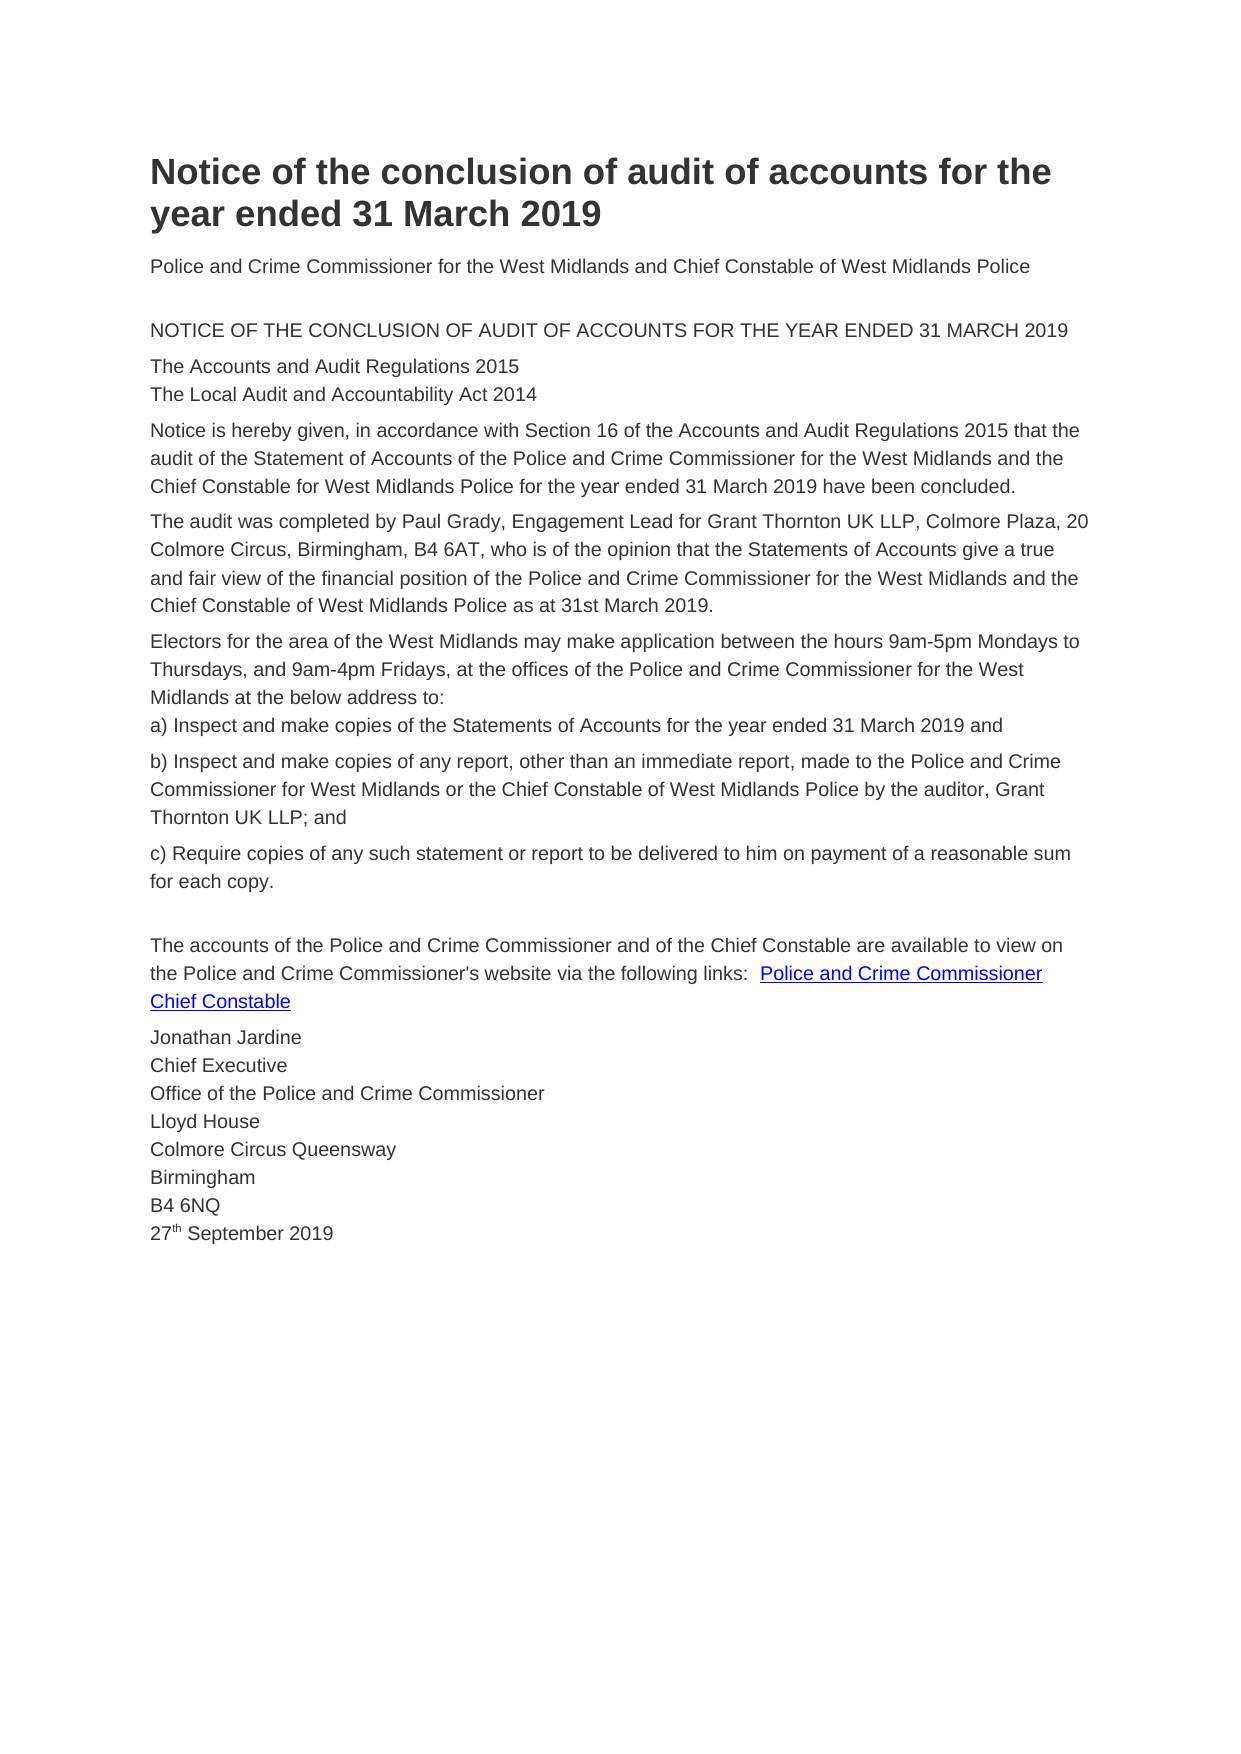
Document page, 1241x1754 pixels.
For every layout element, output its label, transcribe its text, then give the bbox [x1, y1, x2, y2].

text The accounts of the Police and Crime Commissioner and of the Chief Constable are available to view on the Police and Crime Commissioner's website via the following links: Police and Crime Commissioner Chief Constable [150, 901, 1090, 1013]
text Jonathan Jardine Chief Executive Office of the Police and Crime Commissioner Lloyd House Colmore Circus Queensway Birmingham B4 6NQ 27th September 2019 [150, 1020, 1090, 1244]
text c) Require copies of any such statement or report to be delivered to him on payment of a reasonable sum for each copy. [150, 837, 1090, 893]
text b) Inspect and make copies of any report, other than an immediate report, made to the Police and Crime Commissioner for West Midlands or the Chief Constable of West Midlands Police by the auditor, Grant Thornton UK LLP; and [150, 745, 1090, 829]
text The audit was completed by Paul Grady, Engagement Lead for Grant Thornton UK LLP, Colmore Plaza, 20 Colmore Circus, Birmingham, B4 6AT, who is of the opinion that the Statements of Accounts give a true and fair view of the financial position of the Police and Crime Commissioner for the West Midlands and the Chief Constable of West Midlands Police as at 31st March 2019. [150, 505, 1090, 617]
text NOTICE OF THE CONCLUSION OF AUDIT OF ACCOUNTS FOR THE YEAR ENDED 31 MARCH 2019 [150, 285, 1090, 341]
text Notice is hereby given, in accordance with Section 16 of the Accounts and Audit Regulations 2015 that the audit of the Statement of Accounts of the Police and Crime Commissioner for the West Midlands and the Chief Constable for West Midlands Police for the year ended 31 March 2019 have been concluded. [150, 413, 1090, 497]
text Police and Crime Commissioner for the West Midlands and Chief Constable of West Midlands Police [150, 249, 1090, 278]
text Electors for the area of the West Midlands may make application between the hours 9am-5pm Mondays to Thursdays, and 9am-4pm Fridays, at the offices of the Police and Crime Commissioner for the West Midlands at the below address to: a) Inspect and make copies of the Statements of Accounts for the year ended 31 March 2019 and [150, 625, 1090, 737]
text Notice of the conclusion of audit of accounts for the year ended 31 March 2019 [150, 150, 1090, 234]
text The Accounts and Audit Regulations 2015 The Local Audit and Accountability Act 2014 [150, 349, 1090, 405]
